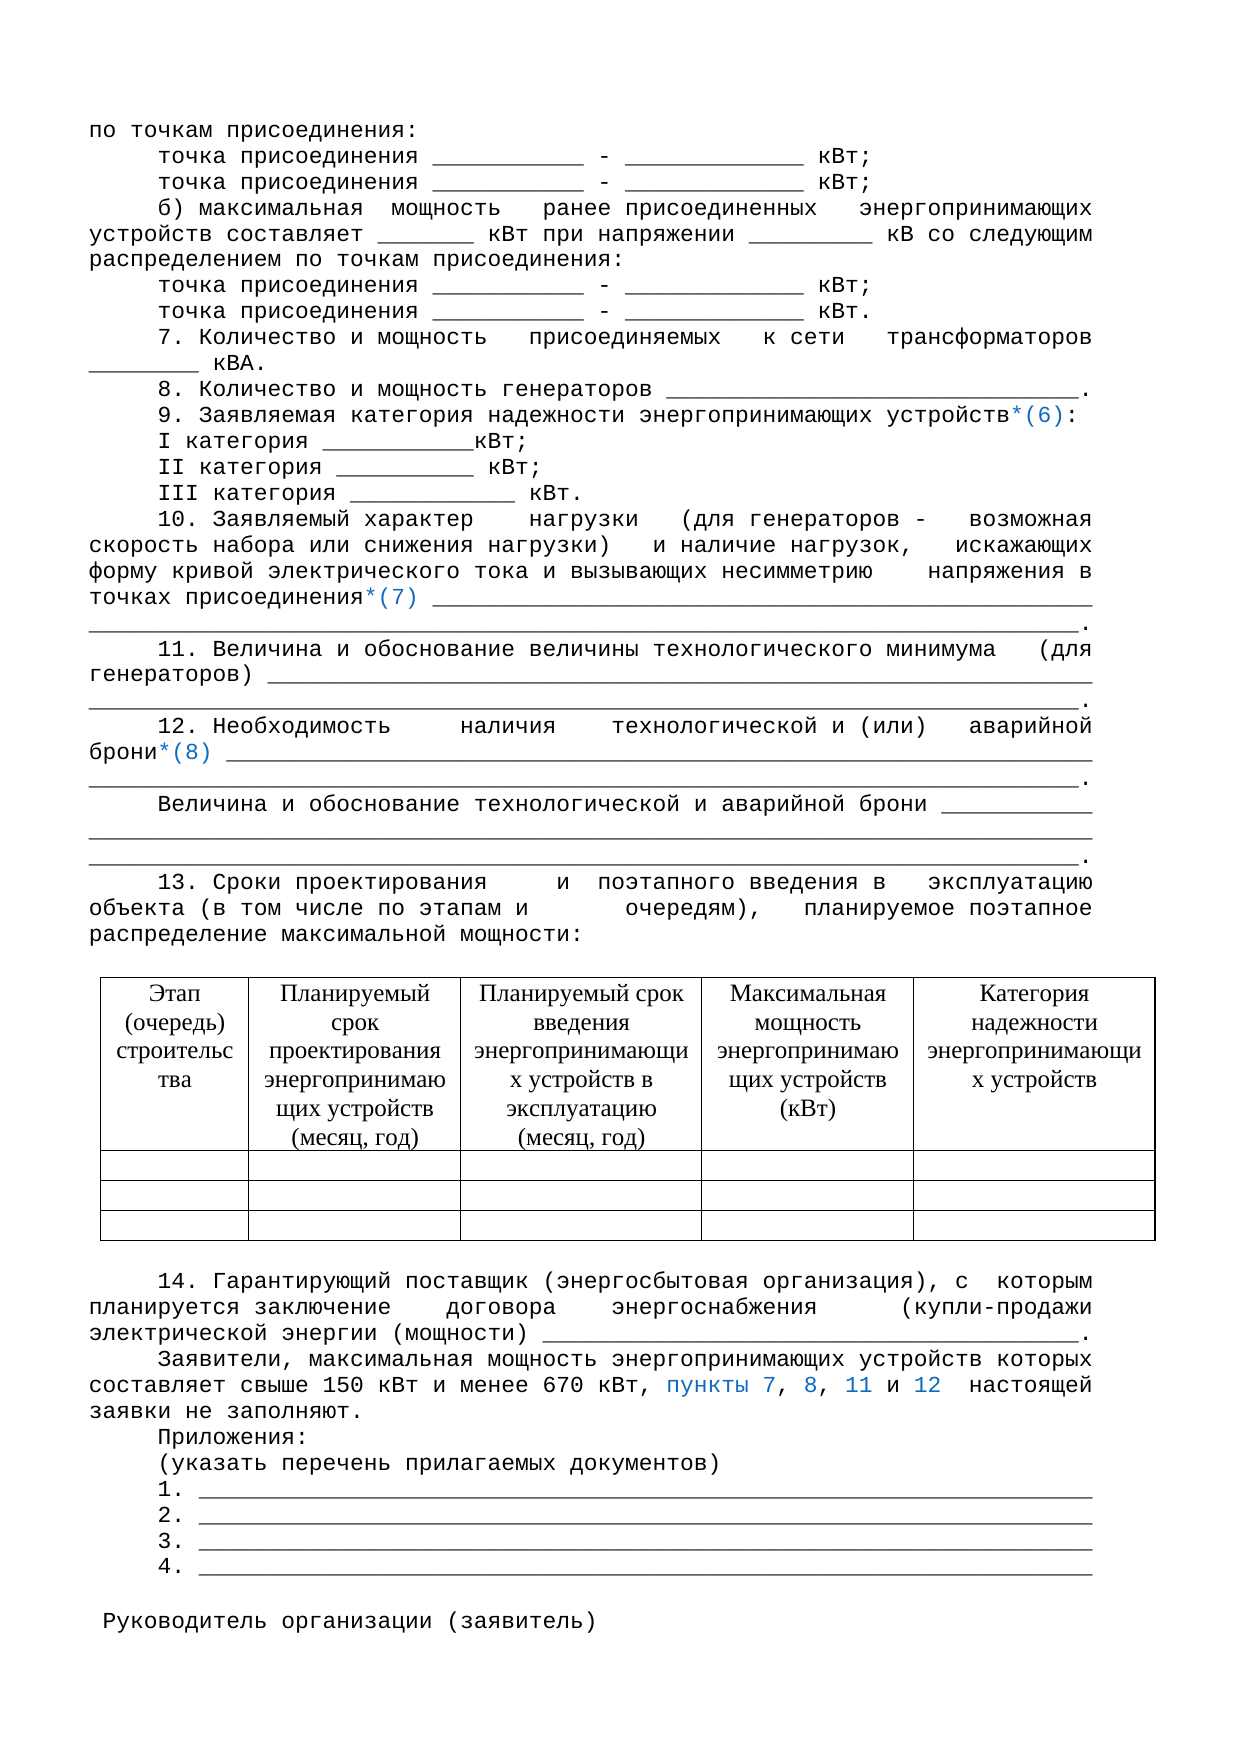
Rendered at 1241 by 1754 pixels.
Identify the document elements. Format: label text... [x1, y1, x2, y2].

text 13. Сроки проектирования и поэтапного введения в эксплуатацию [89, 870, 1152, 896]
table_cell [461, 1181, 701, 1210]
table_header Планируемый срок проектирования энергопринимающих устройств (месяц, год) [249, 978, 460, 1150]
text 1. _________________________________________________________________ [89, 1477, 1152, 1503]
table_cell [249, 1151, 460, 1180]
text форму кривой электрического тока и вызывающих несимметрию напряжения в [89, 559, 1152, 585]
text Заявители, максимальная мощность энергопринимающих устройств которых [89, 1347, 1152, 1373]
text ________________________________________________________________________. [89, 611, 1152, 637]
text 8. Количество и мощность генераторов ______________________________. [89, 377, 1152, 403]
text точка присоединения ___________ - _____________ кВт; [89, 274, 1152, 300]
table_cell [249, 1181, 460, 1210]
text I категория ___________кВт; [89, 429, 1152, 455]
text б) максимальная мощность ранее присоединенных энергопринимающих [89, 196, 1152, 222]
table_cell [461, 1211, 701, 1240]
table_cell [914, 1211, 1154, 1240]
text планируется заключение договора энергоснабжения (купли-продажи [89, 1296, 1152, 1321]
text Величина и обоснование технологической и аварийной брони ___________ [89, 792, 1152, 818]
table_header Максимальная мощность энергопринимающих устройств (кВт) [702, 978, 913, 1150]
text 14. Гарантирующий поставщик (энергосбытовая организация), с которым [89, 1269, 1152, 1296]
text точка присоединения ___________ - _____________ кВт; [89, 144, 1152, 170]
text ________ кВА. [89, 352, 1152, 377]
table_cell [461, 1151, 701, 1180]
text составляет свыше 150 кВт и менее 670 кВт, пункты 7, 8, 11 и 12 настоящей [89, 1373, 1152, 1399]
table_cell [702, 1181, 913, 1210]
text III категория ____________ кВт. [89, 481, 1152, 507]
table_cell [914, 1151, 1154, 1180]
table_cell [101, 1181, 248, 1210]
text точка присоединения ___________ - _____________ кВт; [89, 170, 1152, 196]
table_cell [914, 1181, 1154, 1210]
table_header Планируемый срок введения энергопринимающих устройств в эксплуатацию (месяц, год) [461, 978, 701, 1150]
text 4. _________________________________________________________________ [89, 1555, 1152, 1581]
table_header Категория надежности энергопринимающих устройств [914, 978, 1154, 1150]
text генераторов) ____________________________________________________________ [89, 663, 1152, 689]
text 11. Величина и обоснование величины технологического минимума (для [89, 637, 1152, 663]
text ________________________________________________________________________. [89, 689, 1152, 715]
text объекта (в том числе по этапам и очередям), планируемое поэтапное [89, 896, 1152, 922]
text Приложения: [89, 1425, 1152, 1451]
text брони*(8) _______________________________________________________________ [89, 741, 1152, 767]
text точках присоединения*(7) ________________________________________________ [89, 585, 1152, 611]
text 7. Количество и мощность присоединяемых к сети трансформаторов [89, 326, 1152, 352]
text ________________________________________________________________________. [89, 767, 1152, 792]
text устройств составляет _______ кВт при напряжении _________ кВ со следующим [89, 222, 1152, 248]
text _________________________________________________________________________ [89, 818, 1152, 844]
text точка присоединения ___________ - _____________ кВт. [89, 300, 1152, 326]
table_cell [702, 1151, 913, 1180]
text 9. Заявляемая категория надежности энергопринимающих устройств*(6): [89, 403, 1152, 429]
text Руководитель организации (заявитель) [89, 1609, 1152, 1636]
text электрической энергии (мощности) _______________________________________. [89, 1321, 1152, 1347]
text ________________________________________________________________________. [89, 844, 1152, 870]
text 10. Заявляемый характер нагрузки (для генераторов - возможная [89, 507, 1152, 533]
table_cell [101, 1151, 248, 1180]
text заявки не заполняют. [89, 1399, 1152, 1425]
text 12. Необходимость наличия технологической и (или) аварийной [89, 715, 1152, 741]
text II категория __________ кВт; [89, 455, 1152, 481]
text по точкам присоединения: [89, 118, 1152, 144]
table_cell [249, 1211, 460, 1240]
text 2. _________________________________________________________________ [89, 1503, 1152, 1529]
text (указать перечень прилагаемых документов) [89, 1451, 1152, 1477]
text распределением по точкам присоединения: [89, 248, 1152, 274]
text скорость набора или снижения нагрузки) и наличие нагрузок, искажающих [89, 533, 1152, 559]
text 3. _________________________________________________________________ [89, 1529, 1152, 1555]
table_header Этап (очередь) строительства [101, 978, 248, 1150]
text распределение максимальной мощности: [89, 922, 1152, 948]
table_cell [702, 1211, 913, 1240]
table_cell [101, 1211, 248, 1240]
